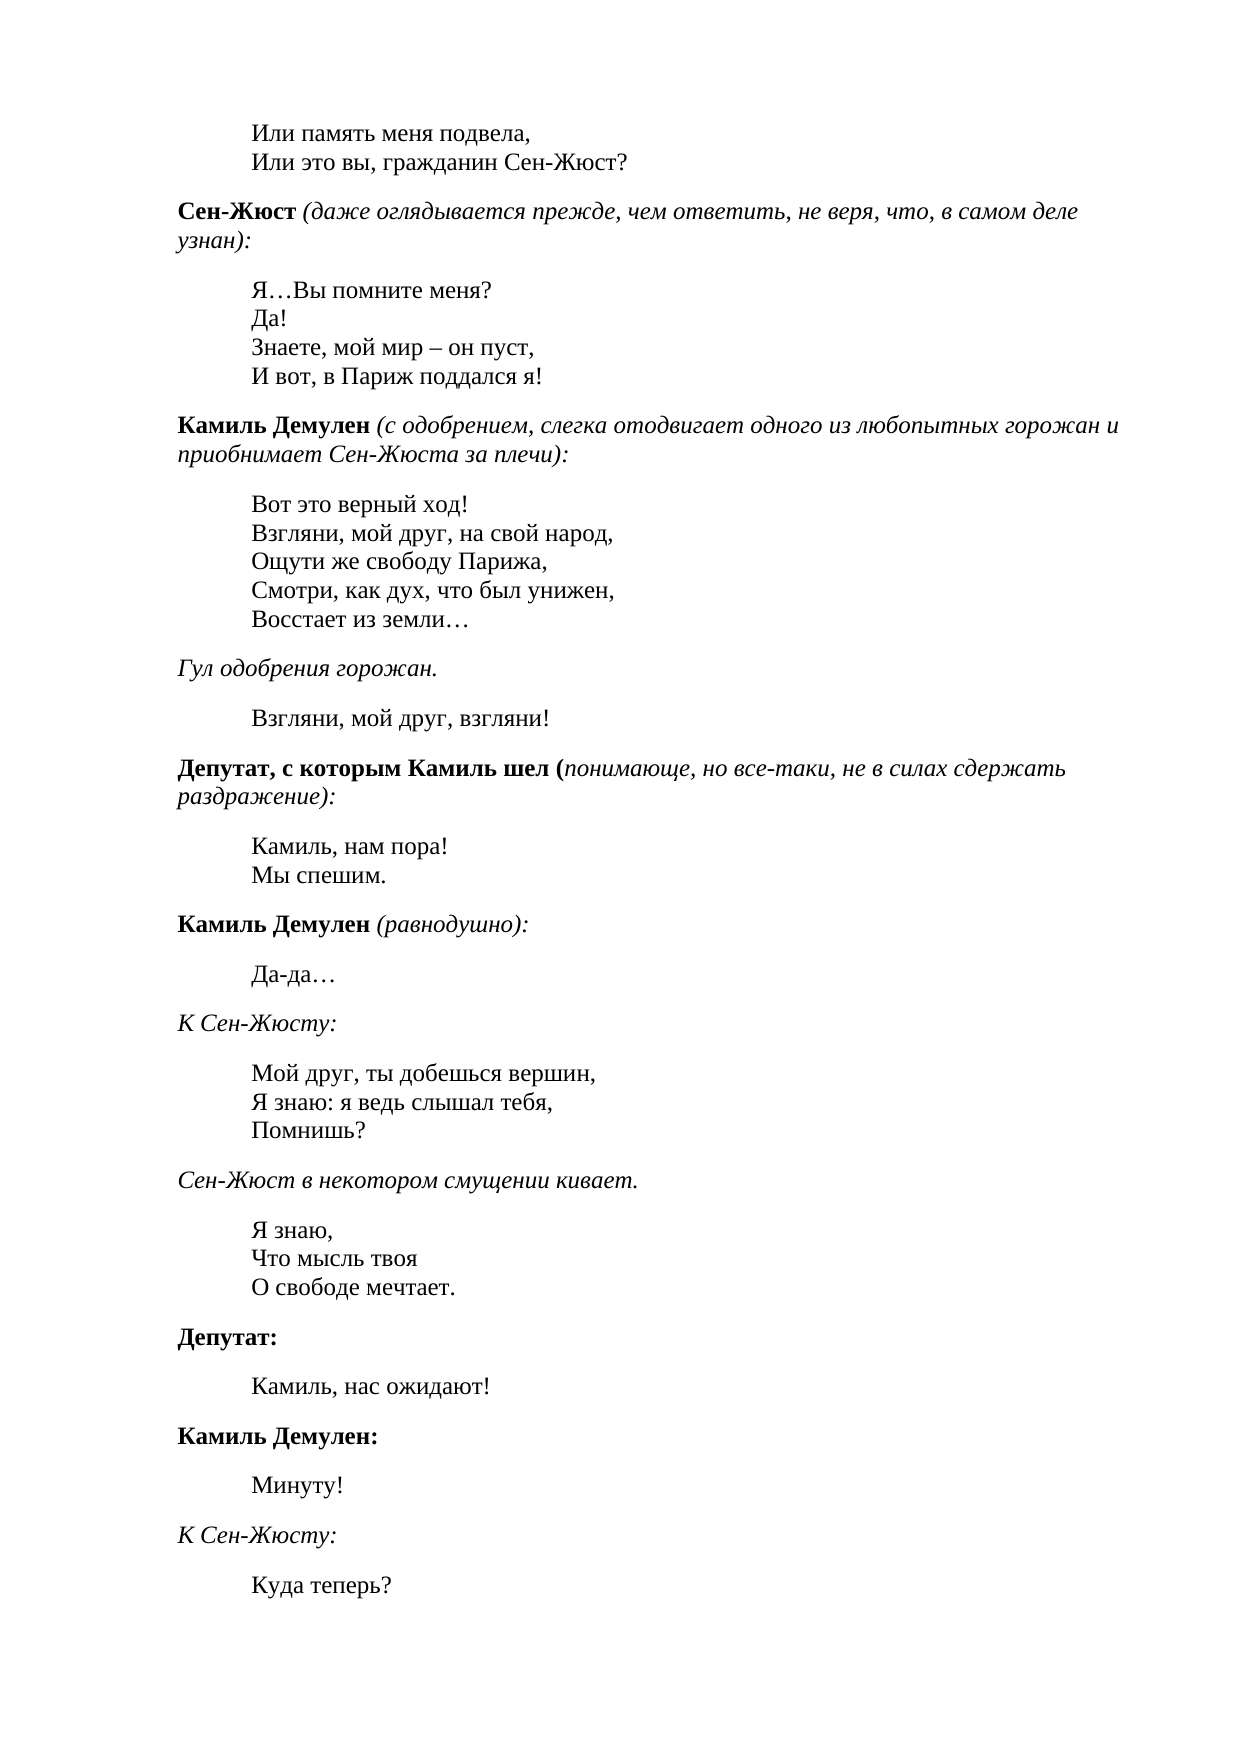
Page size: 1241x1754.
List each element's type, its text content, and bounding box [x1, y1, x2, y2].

text Камиль Демулен: [177, 1421, 1152, 1450]
text Куда теперь? [177, 1570, 1152, 1598]
text Депутат: [177, 1322, 1152, 1351]
text Да-да… [177, 959, 1152, 988]
text Я знаю, Что мысль твоя О свободе мечтает. [177, 1215, 1152, 1301]
text Депутат, с которым Камиль шел (понимающе, но все-таки, не в силах сдержать раздражение): [177, 753, 1152, 810]
text Взгляни, мой друг, взгляни! [177, 703, 1152, 732]
text Камиль Демулен (с одобрением, слегка отодвигает одного из любопытных горожан и приобнимает Сен-Жюста за плечи): [177, 411, 1152, 468]
text К Сен-Жюсту: [177, 1520, 1152, 1549]
text Гул одобрения горожан. [177, 653, 1152, 682]
text Или память меня подвела, Или это вы, гражданин Сен-Жюст? [177, 118, 1152, 176]
text Мой друг, ты добешься вершин, Я знаю: я ведь слышал тебя, Помнишь? [177, 1058, 1152, 1144]
text К Сен-Жюсту: [177, 1008, 1152, 1037]
text Минуту! [177, 1471, 1152, 1499]
text Камиль Демулен (равнодушно): [177, 909, 1152, 938]
text Вот это верный ход! Взгляни, мой друг, на свой народ, Ощути же свободу Парижа, Смотри, как дух, что был унижен, Восстает из земли… [177, 489, 1152, 633]
text Сен-Жюст (даже оглядывается прежде, чем ответить, не веря, что, в самом деле узнан): [177, 196, 1152, 254]
text Сен-Жюст в некотором смущении кивает. [177, 1165, 1152, 1194]
text Я…Вы помните меня? Да! Знаете, мой мир – он пуст, И вот, в Париж поддался я! [177, 275, 1152, 390]
text Камиль, нас ожидают! [177, 1371, 1152, 1400]
text Камиль, нам пора! Мы спешим. [177, 831, 1152, 888]
